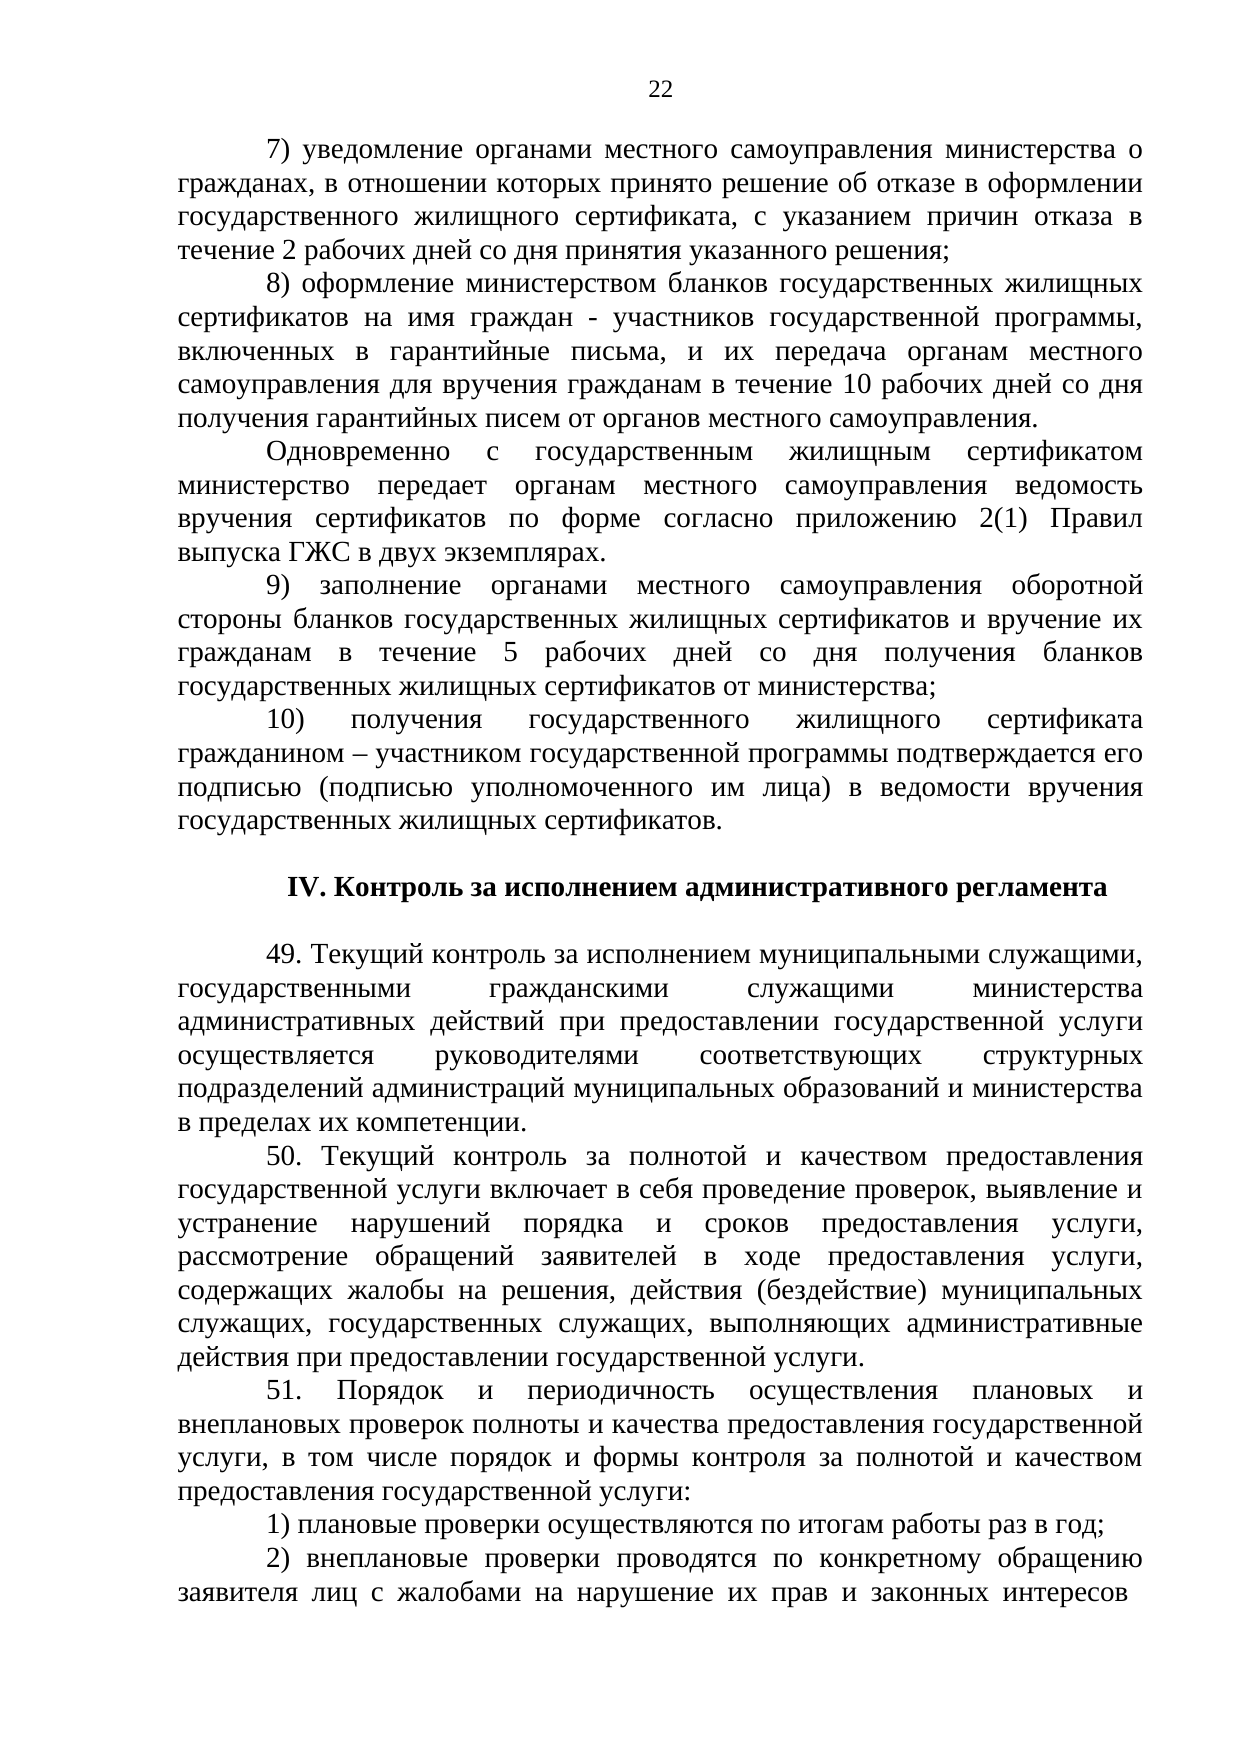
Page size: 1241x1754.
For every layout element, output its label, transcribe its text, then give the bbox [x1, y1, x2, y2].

text Одновременно с государственным жилищным сертификатом министерство передает органам местного самоуправления ведомость вручения сертификатов по форме согласно приложению 2(1) Правил выпуска ГЖС в двух экземплярах. [177, 433, 1144, 567]
text 51. Порядок и периодичность осуществления плановых и внеплановых проверок полноты и качества предоставления государственной услуги, в том числе порядок и формы контроля за полнотой и качеством предоставления государственной услуги: [177, 1372, 1144, 1507]
text 8) оформление министерством бланков государственных жилищных сертификатов на имя граждан - участников государственной программы, включенных в гарантийные письма, и их передача органам местного самоуправления для вручения гражданам в течение 10 рабочих дней со дня получения гарантийных писем от органов местного самоуправления. [177, 266, 1144, 433]
text 50. Текущий контроль за полнотой и качеством предоставления государственной услуги включает в себя проведение проверок, выявление и устранение нарушений порядка и сроков предоставления услуги, рассмотрение обращений заявителей в ходе предоставления услуги, содержащих жалобы на решения, действия (бездействие) муниципальных служащих, государственных служащих, выполняющих административные действия при предоставлении государственной услуги. [177, 1138, 1144, 1372]
title IV. Контроль за исполнением административного регламента [177, 869, 1144, 903]
text 1) плановые проверки осуществляются по итогам работы раз в год; [177, 1507, 1144, 1540]
text 49. Текущий контроль за исполнением муниципальными служащими, государственными гражданскими служащими министерства административных действий при предоставлении государственной услуги осуществляется руководителями соответствующих структурных подразделений администраций муниципальных образований и министерства в пределах их компетенции. [177, 936, 1144, 1138]
text 10) получения государственного жилищного сертификата гражданином – участником государственной программы подтверждается его подписью (подписью уполномоченного им лица) в ведомости вручения государственных жилищных сертификатов. [177, 702, 1144, 836]
text 7) уведомление органами местного самоуправления министерства о гражданах, в отношении которых принято решение об отказе в оформлении государственного жилищного сертификата, с указанием причин отказа в течение 2 рабочих дней со дня принятия указанного решения; [177, 131, 1144, 266]
text 9) заполнение органами местного самоуправления оборотной стороны бланков государственных жилищных сертификатов и вручение их гражданам в течение 5 рабочих дней со дня получения бланков государственных жилищных сертификатов от министерства; [177, 567, 1144, 702]
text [177, 1540, 1144, 1607]
